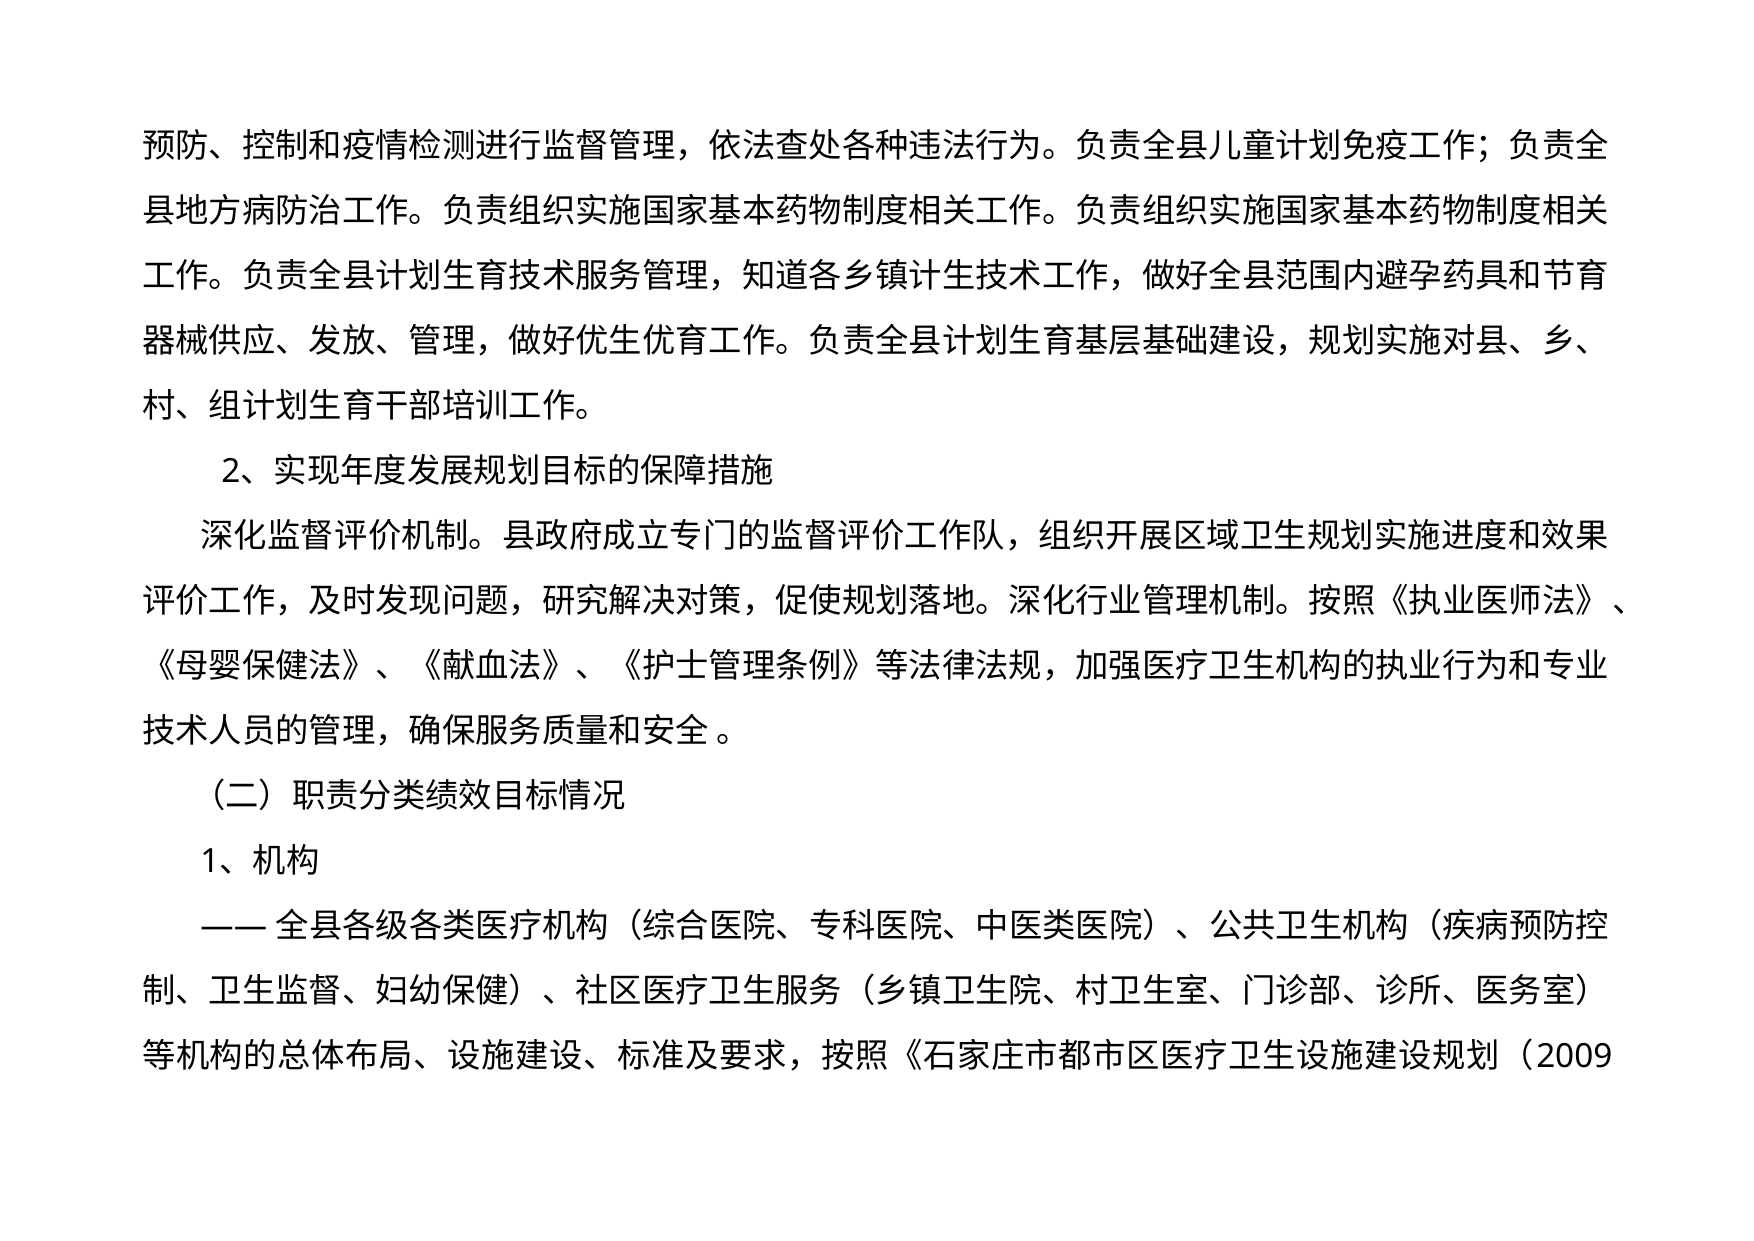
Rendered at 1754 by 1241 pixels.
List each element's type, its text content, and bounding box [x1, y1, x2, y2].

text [142, 890, 1612, 1085]
text 1、机构 [142, 825, 1612, 890]
text （二）职责分类绩效目标情况 [142, 760, 1612, 825]
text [142, 110, 1612, 435]
text 2、实现年度发展规划目标的保障措施 [171, 435, 1612, 500]
text 深化监督评价机制。县政府成立专门的监督评价工作队，组织开展区域卫生规划实施进度和效果评价工作，及时发现问题，研究解决对策，促使规划落地。深化行业管理机制。按照《执业医师法》、《母婴保健法》、《献血法》、《护士管理条例》等法律法规，加强医疗卫生机构的执业行为和专业技术人员的管理，确保服务质量和安全 。 [142, 500, 1612, 760]
